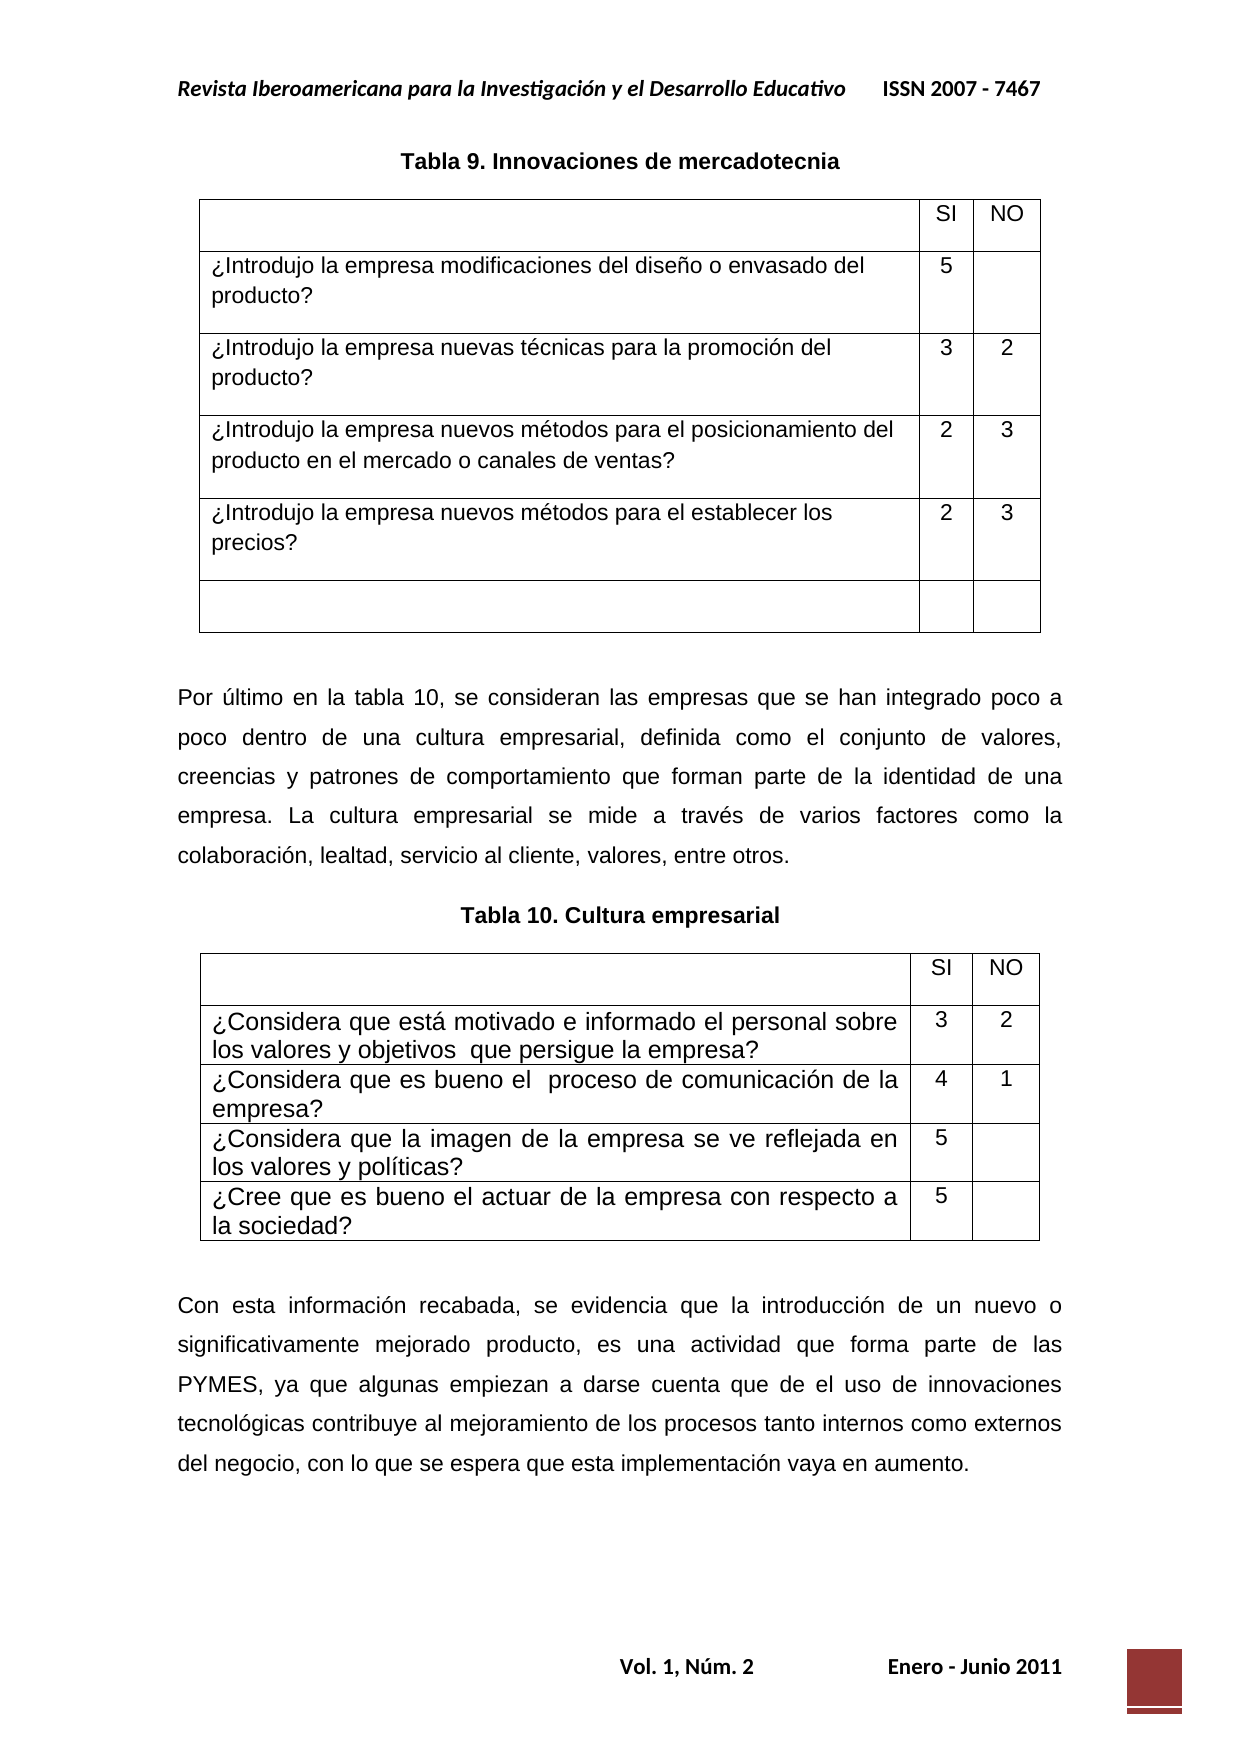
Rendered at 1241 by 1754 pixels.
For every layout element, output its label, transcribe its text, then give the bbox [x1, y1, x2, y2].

table_cell 2 [920, 499, 973, 580]
table_header [200, 200, 919, 251]
text Con esta información recabada, se evidencia que la introducción de un nuevo o significativamente mejorado producto, es una actividad que forma parte de las PYMES, ya que algunas empiezan a darse cuenta que de el uso de innovaciones tecnológicas contribuye al mejoramiento de los procesos tanto internos como externos del negocio, con lo que se espera que esta implementación vaya en aumento. [177, 1292, 1063, 1476]
table_cell 4 [911, 1065, 972, 1122]
table_header NO [974, 200, 1040, 251]
table_cell [974, 581, 1040, 632]
table_cell 2 [973, 1006, 1039, 1064]
table_cell ¿Introdujo la empresa modificaciones del diseño o envasado del producto? [200, 252, 919, 333]
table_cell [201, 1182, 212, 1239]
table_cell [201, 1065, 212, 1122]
table_cell 3 [911, 1006, 972, 1064]
table_cell 2 [974, 334, 1040, 415]
table_header [201, 954, 910, 1005]
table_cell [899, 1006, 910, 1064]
table_cell [973, 1124, 1039, 1181]
table_cell ¿Introdujo la empresa nuevos métodos para el establecer los precios? [200, 499, 919, 580]
table_cell ¿Introdujo la empresa nuevas técnicas para la promoción del producto? [200, 334, 919, 415]
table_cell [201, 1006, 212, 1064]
text Tabla 10. Cultura empresarial [177, 902, 1063, 929]
table_header SI [911, 954, 972, 1005]
table_cell 3 [974, 416, 1040, 498]
text Por último en la tabla 10, se consideran las empresas que se han integrado poco a poco dentro de una cultura empresarial, definida como el conjunto de valores, creencias y patrones de comportamiento que forman parte de la identidad de una empresa. La cultura empresarial se mide a través de varios factores como la colaboración, lealtad, servicio al cliente, valores, entre otros. [177, 684, 1063, 868]
table_cell 5 [911, 1182, 972, 1239]
table_cell 2 [920, 416, 973, 498]
table_cell [973, 1182, 1039, 1239]
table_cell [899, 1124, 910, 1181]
text Tabla 9. Innovaciones de mercadotecnia [177, 148, 1063, 174]
table_header SI [920, 200, 973, 251]
table_cell [200, 581, 919, 632]
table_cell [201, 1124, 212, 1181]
table_cell 1 [973, 1065, 1039, 1122]
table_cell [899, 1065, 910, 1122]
table_header NO [973, 954, 1039, 1005]
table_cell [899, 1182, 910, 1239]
table_cell 3 [974, 499, 1040, 580]
table_cell [920, 581, 973, 632]
table_cell 5 [911, 1124, 972, 1181]
table_cell ¿Introdujo la empresa nuevos métodos para el posicionamiento del producto en el mercado o canales de ventas? [200, 416, 919, 498]
table_cell [974, 252, 1040, 333]
table_cell 5 [920, 252, 973, 333]
table_cell 3 [920, 334, 973, 415]
